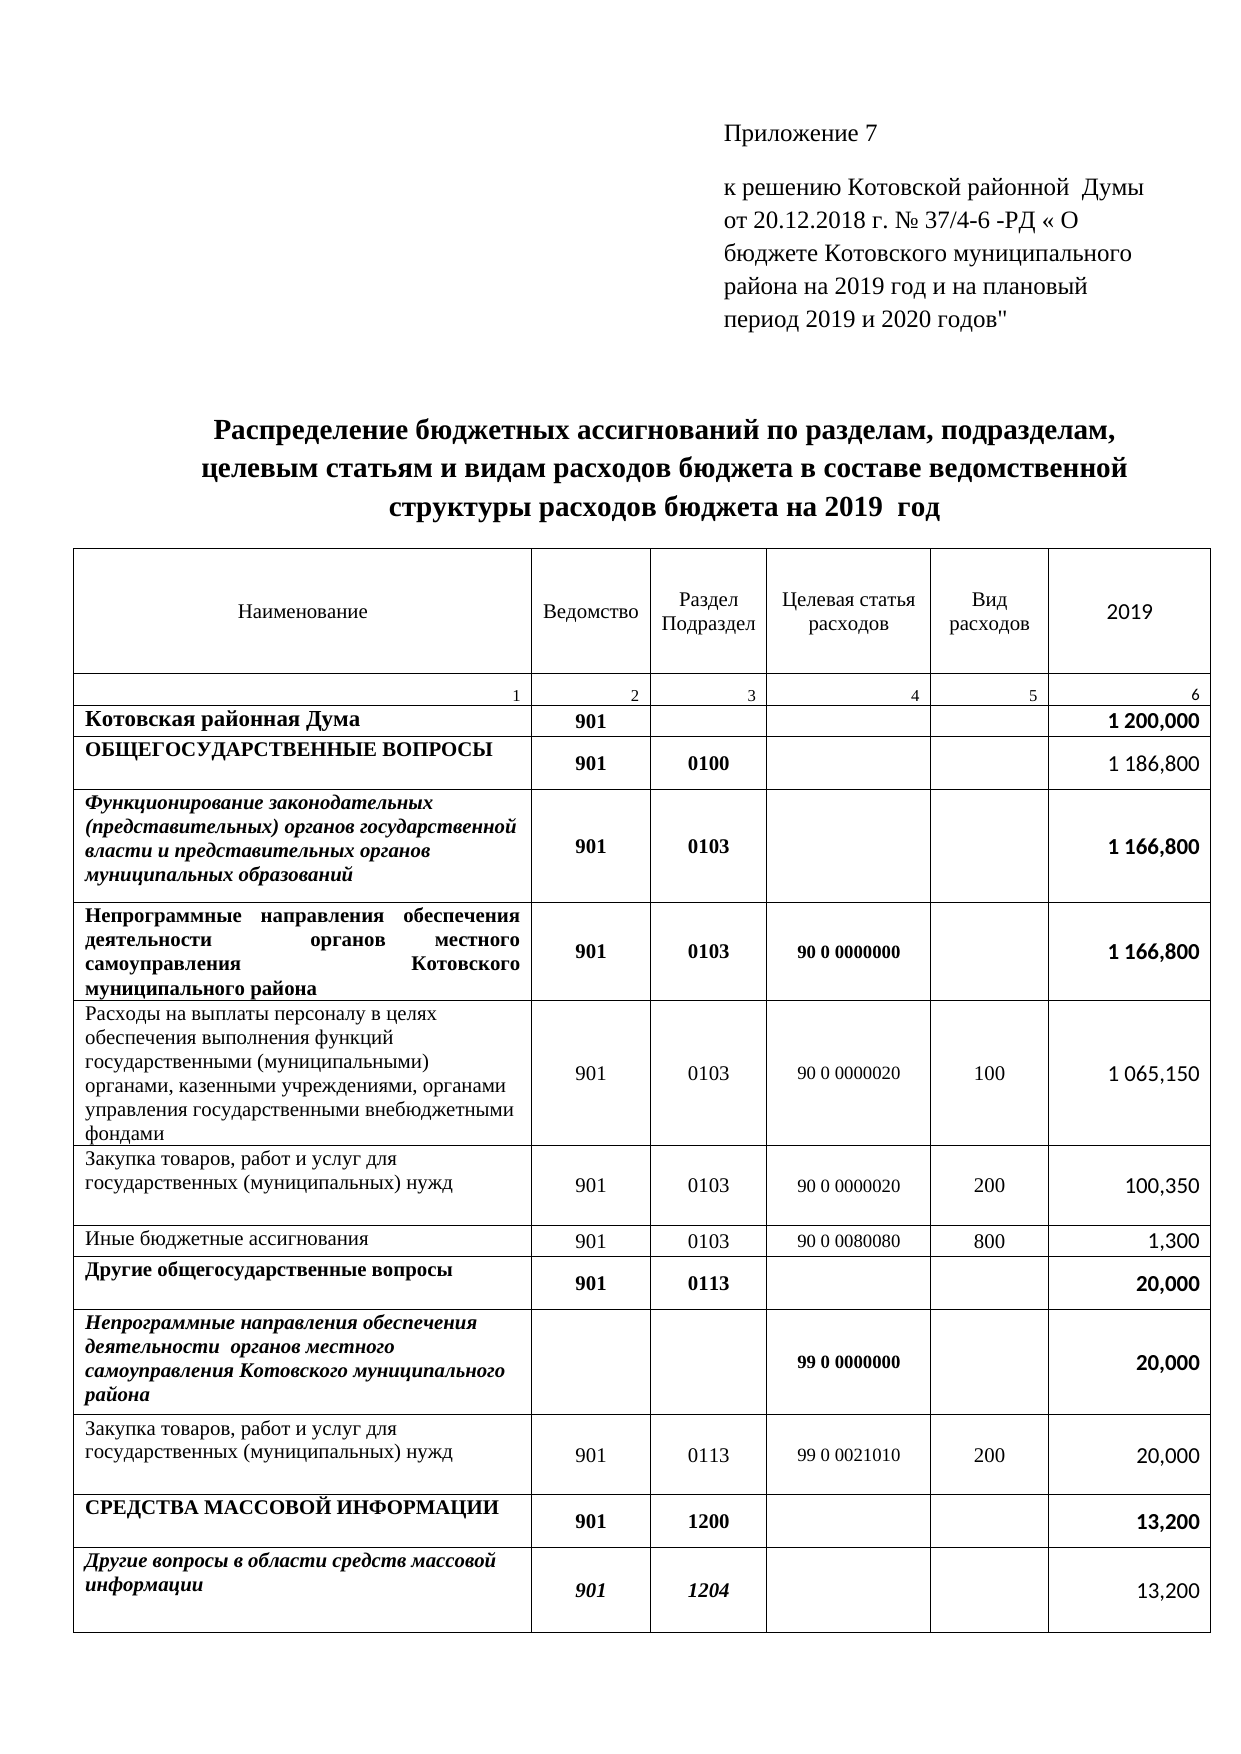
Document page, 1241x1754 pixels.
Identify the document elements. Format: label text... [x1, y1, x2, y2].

table_cell 20,000 [1049, 1257, 1210, 1309]
table_cell 1 166,800 [1049, 790, 1210, 902]
table_cell 0100 [651, 737, 766, 789]
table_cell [74, 1415, 531, 1494]
table_cell 1 186,800 [1049, 737, 1210, 789]
table_cell [767, 1548, 930, 1632]
table_header Наименование [74, 549, 531, 673]
table_cell 901 [532, 1001, 650, 1145]
table_cell 901 [532, 737, 650, 789]
table_cell 13,200 [1049, 1495, 1210, 1547]
table_header Целевая статья расходов [767, 549, 930, 673]
table_cell [931, 737, 1048, 789]
table_cell 3 [651, 674, 766, 704]
table_cell 901 [532, 1226, 650, 1256]
table_cell 0103 [651, 790, 766, 902]
table_cell 1 [74, 674, 531, 704]
table_cell 1 200,000 [1049, 706, 1210, 736]
table_header 2019 [1049, 549, 1210, 673]
table_cell [931, 1548, 1048, 1632]
table_cell [931, 903, 1048, 999]
table_cell 0103 [651, 903, 766, 999]
table_cell [931, 790, 1048, 902]
table_cell 0103 [651, 1001, 766, 1145]
table_cell 901 [532, 1548, 650, 1632]
table_header Вид расходов [931, 549, 1048, 673]
table_cell 1200 [651, 1495, 766, 1547]
table_cell СРЕДСТВА МАССОВОЙ ИНФОРМАЦИИ [74, 1495, 531, 1547]
table_cell 90 0 0000020 [767, 1001, 930, 1145]
text Приложение 7 [650, 118, 1152, 147]
table_cell [931, 1310, 1048, 1414]
table_cell 901 [532, 1415, 650, 1494]
table_cell 100 [931, 1001, 1048, 1145]
table_cell Котовская районная Дума [74, 706, 531, 736]
table_header Раздел Подраздел [651, 549, 766, 673]
table_cell 901 [532, 1257, 650, 1309]
table_cell 901 [532, 1495, 650, 1547]
table_cell ОБЩЕГОСУДАРСТВЕННЫЕ ВОПРОСЫ [74, 737, 531, 789]
table_cell 90 0 0000020 [767, 1146, 930, 1224]
table_cell [767, 1257, 930, 1309]
table_cell 901 [532, 790, 650, 902]
table_cell Расходы на выплаты персоналу в целях обеспечения выполнения функций государственными (муниципальными) органами, казенными учреждениями, органами управления государственными внебюджетными фондами [74, 1001, 531, 1145]
table_cell 0103 [651, 1146, 766, 1224]
table_cell 901 [532, 903, 650, 999]
table_cell 5 [931, 674, 1048, 704]
table_cell 1 065,150 [1049, 1001, 1210, 1145]
table_cell 2 [532, 674, 650, 704]
table_cell 100,350 [1049, 1146, 1210, 1224]
table_cell Другие вопросы в области средств массовой информации [74, 1548, 531, 1632]
table_cell [651, 706, 766, 736]
table_cell [931, 1495, 1048, 1547]
table_cell Иные бюджетные ассигнования [74, 1226, 531, 1256]
text Распределение бюджетных ассигнований по разделам, подразделам, целевым статьям и видам расходов бюджета в составе ведомственной структуры расходов бюджета на 2019 год [177, 412, 1152, 522]
table_cell [767, 790, 930, 902]
table_cell 1 166,800 [1049, 903, 1210, 999]
table_cell 200 [931, 1415, 1048, 1494]
table_cell 901 [532, 1146, 650, 1224]
table_cell 1204 [651, 1548, 766, 1632]
table_cell 800 [931, 1226, 1048, 1256]
table_cell 901 [532, 706, 650, 736]
table_cell 13,200 [1049, 1548, 1210, 1632]
table_cell 0103 [651, 1226, 766, 1256]
table_cell [767, 737, 930, 789]
table_cell 20,000 [1049, 1310, 1210, 1414]
table_cell 99 0 0021010 [767, 1415, 930, 1494]
table_cell 20,000 [1049, 1415, 1210, 1494]
table_cell [931, 1257, 1048, 1309]
table_cell Другие общегосударственные вопросы [74, 1257, 531, 1309]
table_cell 99 0 0000000 [767, 1310, 930, 1414]
table_cell Непрограммные направления обеспечения деятельности органов местного самоуправления Котовского муниципального района [74, 903, 531, 999]
table_cell Непрограммные направления обеспечения деятельности органов местного самоуправления Котовского муниципального района [74, 1310, 531, 1414]
table_cell 90 0 0000000 [767, 903, 930, 999]
table_cell 200 [931, 1146, 1048, 1224]
table_cell 90 0 0080080 [767, 1226, 930, 1256]
table_cell 4 [767, 674, 930, 704]
table_cell Закупка товаров, работ и услуг для государственных (муниципальных) нужд [74, 1146, 531, 1224]
table_cell [532, 1310, 650, 1414]
table_cell [767, 706, 930, 736]
table_cell 1,300 [1049, 1226, 1210, 1256]
table_cell 0113 [651, 1257, 766, 1309]
text к решению Котовской районной Думы от 20.12.2018 г. № 37/4-6 -РД « О бюджете Котовского муниципального района на 2019 год и на плановый период 2019 и 2020 годов" [723, 172, 1152, 333]
table_cell Функционирование законодательных (представительных) органов государственной власти и представительных органов муниципальных образований [74, 790, 531, 902]
table_cell 0113 [651, 1415, 766, 1494]
table_cell [931, 706, 1048, 736]
table_cell [651, 1310, 766, 1414]
table_header Ведомство [532, 549, 650, 673]
table_cell [767, 1495, 930, 1547]
table_cell 6 [1049, 674, 1210, 704]
